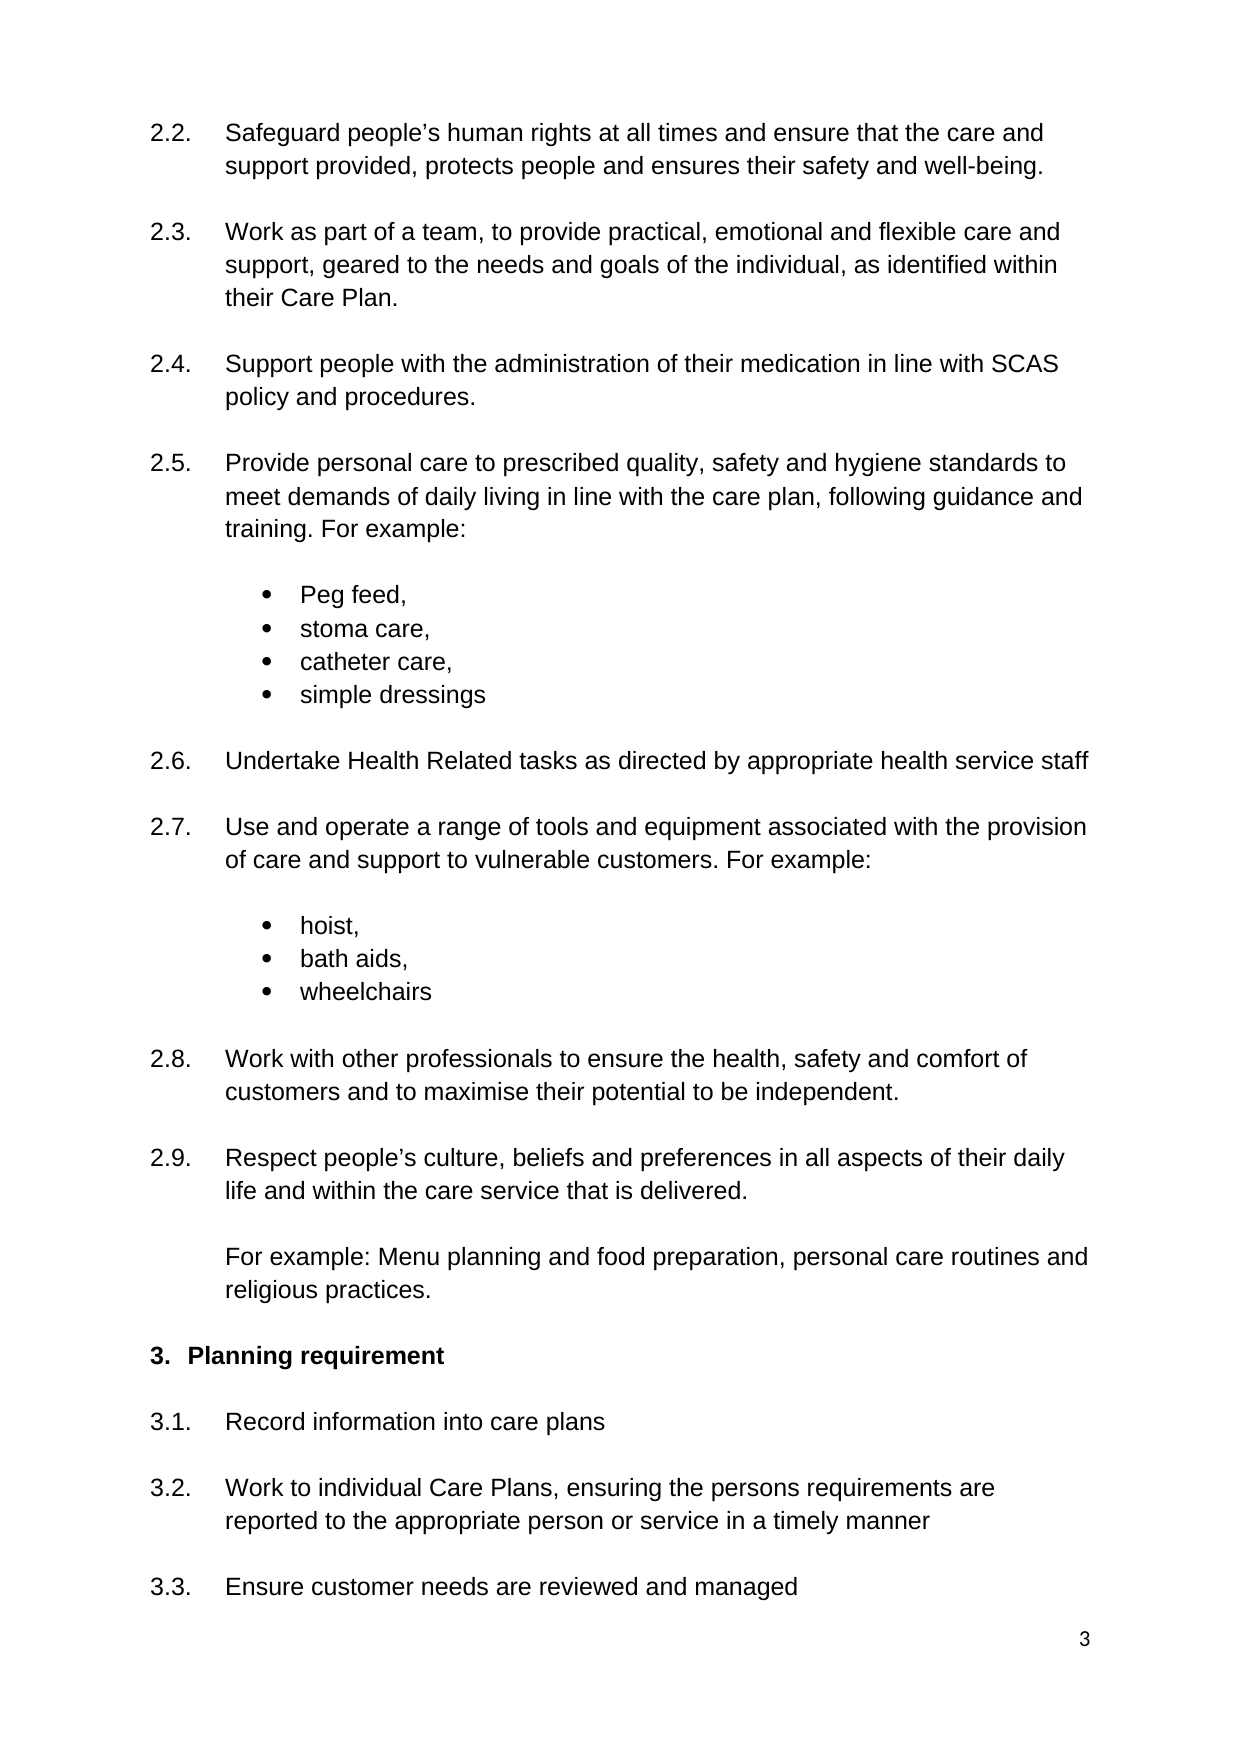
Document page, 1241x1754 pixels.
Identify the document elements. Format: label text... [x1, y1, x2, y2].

list Ensure customer needs are reviewed and managed [150, 1572, 1090, 1601]
list catheter care, [262, 647, 1090, 676]
list Record information into care plans [150, 1407, 1090, 1436]
list simple dressings [262, 680, 1090, 709]
list Undertake Health Related tasks as directed by appropriate health service staff [150, 746, 1090, 775]
list Planning requirement [150, 1341, 1090, 1369]
list wheelchairs [262, 977, 1090, 1006]
list For example: Menu planning and food preparation, personal care routines and religious practices. [225, 1242, 1090, 1303]
list hoist, [262, 911, 1090, 940]
list Safeguard people’s human rights at all times and ensure that the care and support provided, protects people and ensures their safety and well-being. [150, 118, 1090, 180]
list Work as part of a team, to provide practical, emotional and flexible care and support, geared to the needs and goals of the individual, as identified within their Care Plan. [150, 217, 1090, 312]
list Use and operate a range of tools and equipment associated with the provision of care and support to vulnerable customers. For example: [150, 812, 1090, 874]
list Support people with the administration of their medication in line with SCAS policy and procedures. [150, 349, 1090, 411]
list Respect people’s culture, beliefs and preferences in all aspects of their daily life and within the care service that is delivered. [150, 1143, 1090, 1204]
list Provide personal care to prescribed quality, safety and hygiene standards to meet demands of daily living in line with the care plan, following guidance and training. For example: [150, 448, 1090, 543]
list bath aids, [262, 944, 1090, 973]
list Peg feed, [262, 581, 1090, 609]
list Work with other professionals to ensure the health, safety and comfort of customers and to maximise their potential to be independent. [150, 1043, 1090, 1105]
list Work to individual Care Plans, ensuring the persons requirements are reported to the appropriate person or service in a timely manner [150, 1473, 1090, 1534]
list stoma care, [262, 614, 1090, 642]
